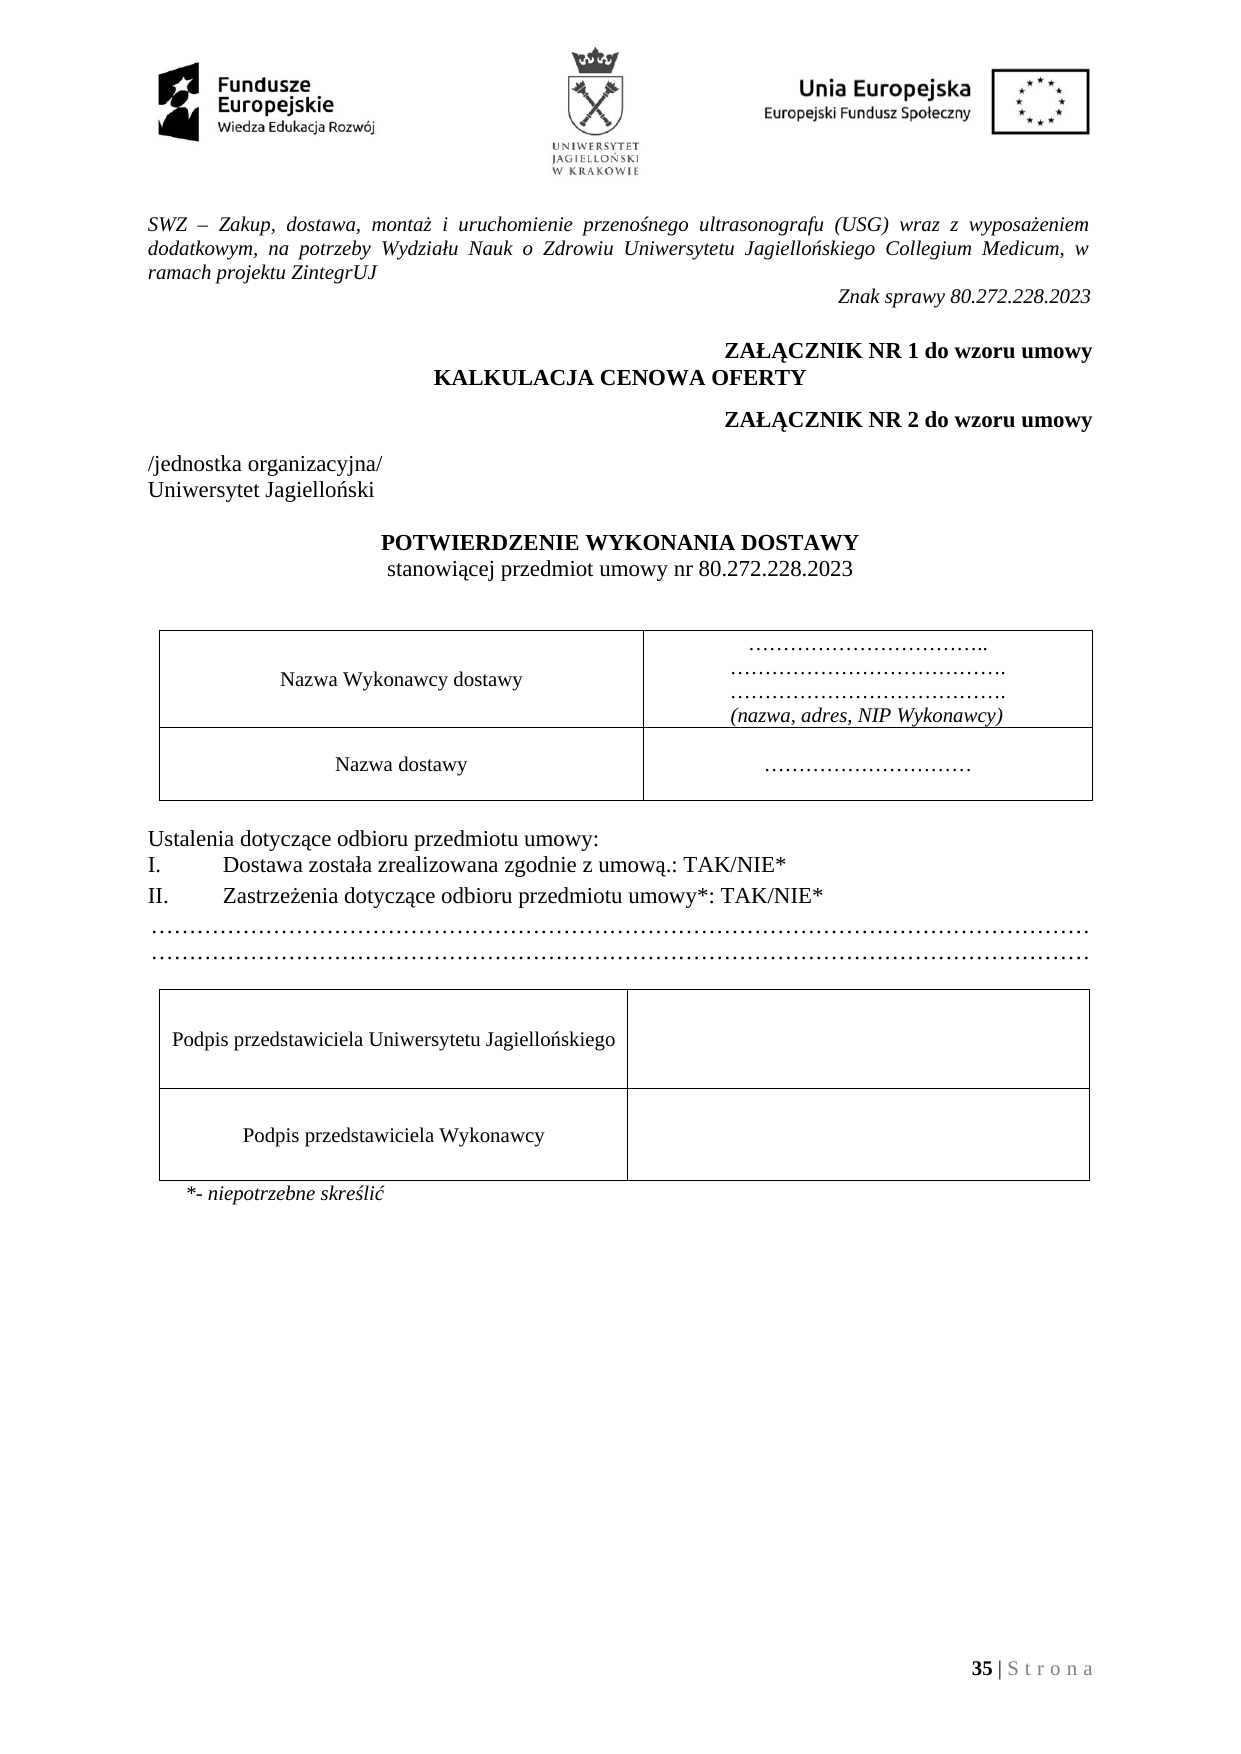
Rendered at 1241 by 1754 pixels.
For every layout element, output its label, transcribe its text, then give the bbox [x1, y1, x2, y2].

table_cell [628, 1089, 1089, 1180]
text *- niepotrzebne skreślić [185, 1181, 1093, 1205]
list Zastrzeżenia dotyczące odbioru przedmiotu umowy*: TAK/NIE* [148, 882, 1093, 908]
text Uniwersytet Jagielloński [148, 476, 1093, 502]
text POTWIERDZENIE WYKONANIA DOSTAWY [148, 529, 1093, 555]
text ………………………………………………………………………………………………………………………………………………………………………………………………………………………… [148, 912, 1093, 964]
picture [549, 44, 641, 177]
list Dostawa została zrealizowana zgodnie z umową.: TAK/NIE* [148, 851, 1093, 878]
text ZAŁĄCZNIK NR 2 do wzoru umowy [177, 407, 1093, 433]
table_header …………………………….. …………………………………. …………………………………. (nazwa, adres, NIP Wykonawcy) [644, 631, 1092, 727]
text /jednostka organizacyjna/ [148, 449, 1093, 476]
table_cell ………………………… [644, 728, 1092, 800]
table_header Nazwa Wykonawcy dostawy [160, 631, 643, 727]
text Ustalenia dotyczące odbioru przedmiotu umowy: [148, 825, 1093, 851]
picture [147, 60, 412, 146]
text KALKULACJA CENOWA OFERTY [148, 363, 1093, 390]
text ZAŁĄCZNIK NR 1 do wzoru umowy [148, 337, 1093, 363]
text stanowiącej przedmiot umowy nr 80.272.228.2023 [148, 555, 1093, 581]
table_header [628, 990, 1089, 1088]
table_cell Nazwa dostawy [160, 728, 643, 800]
table_cell Podpis przedstawiciela Wykonawcy [160, 1089, 627, 1180]
picture [756, 53, 1096, 147]
table_header Podpis przedstawiciela Uniwersytetu Jagiellońskiego [160, 990, 627, 1088]
